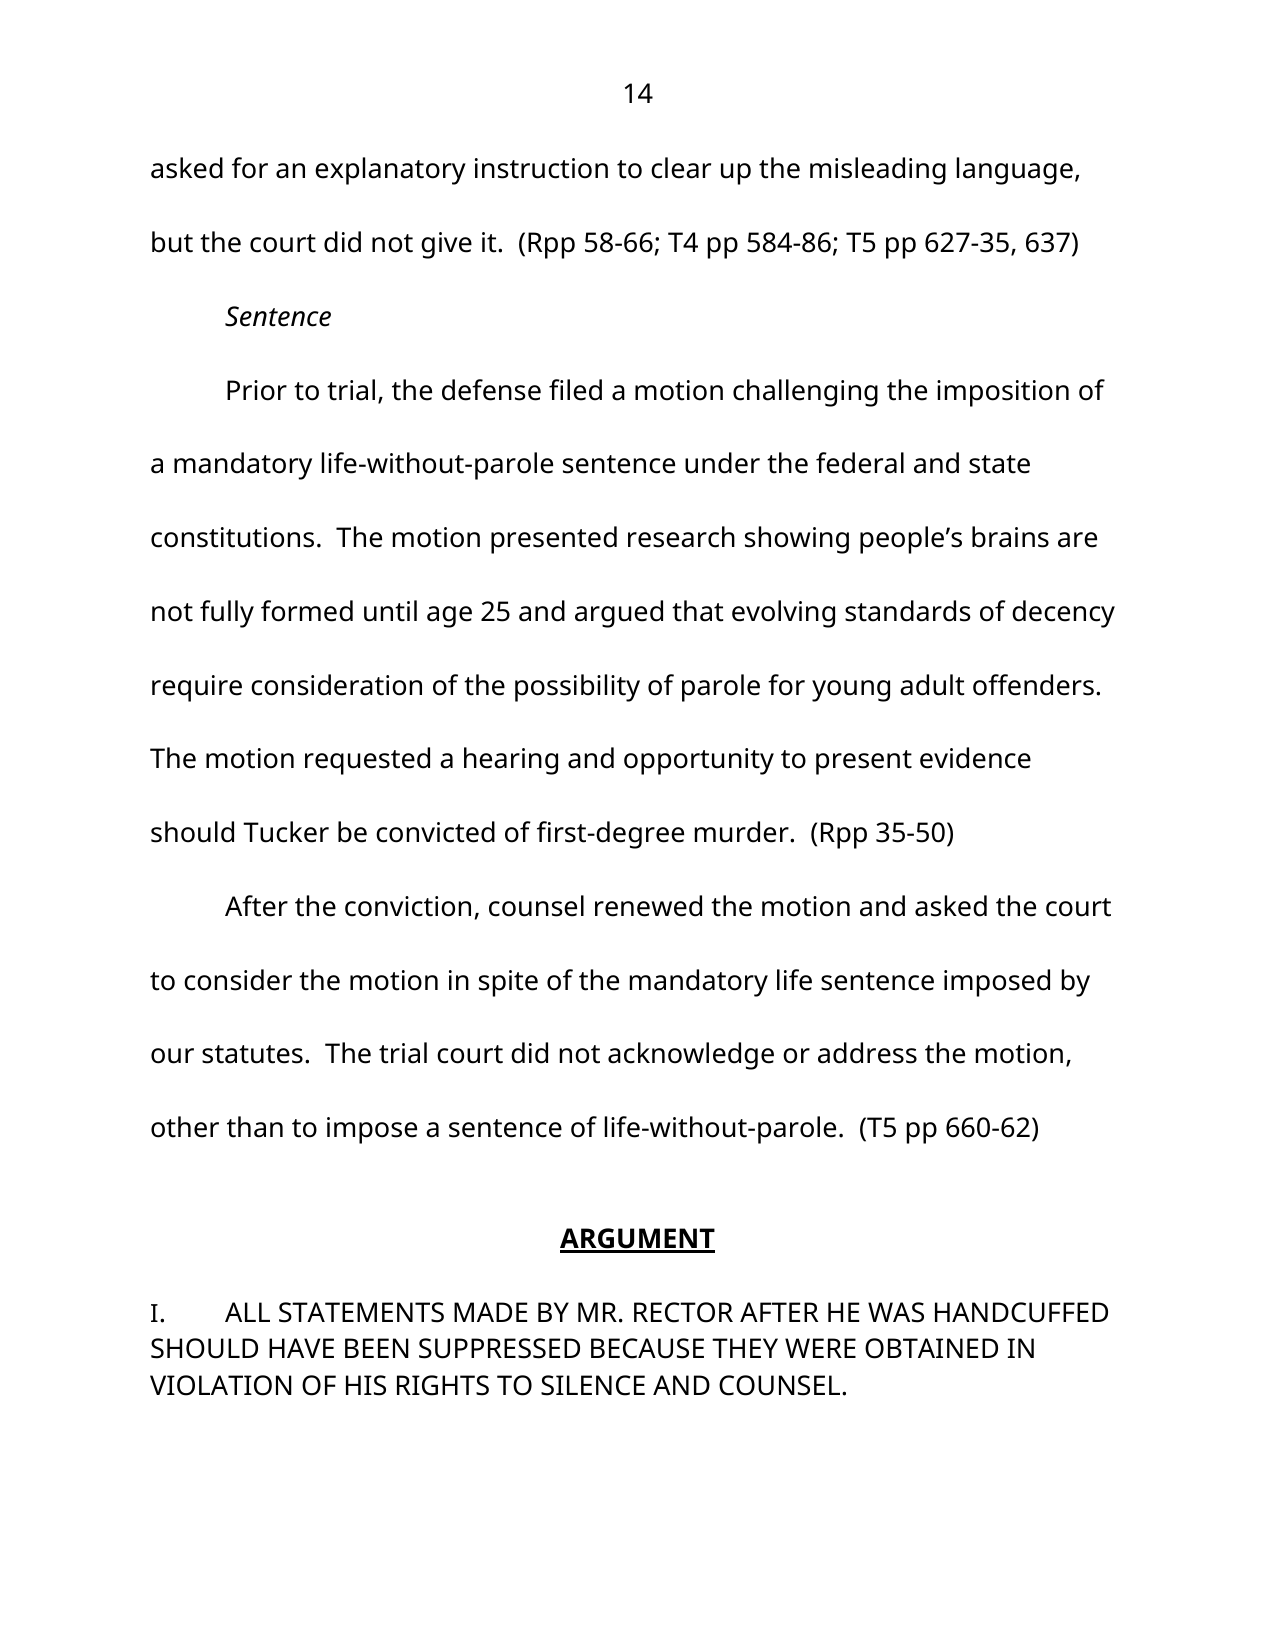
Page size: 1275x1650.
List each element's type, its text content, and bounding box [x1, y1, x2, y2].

text After the conviction, counsel renewed the motion and asked the court to consider the motion in spite of the mandatory life sentence imposed by our statutes. The trial court did not acknowledge or address the motion, other than to impose a sentence of life-without-parole. (T5 pp 660-62) [150, 887, 1125, 1146]
text I. ALL STATEMENTS MADE BY MR. RECTOR AFTER HE WAS HANDCUFFED SHOULD HAVE BEEN SUPPRESSED BECAUSE THEY WERE OBTAINED IN VIOLATION OF HIS RIGHTS TO SILENCE AND COUNSEL. [150, 1293, 1125, 1404]
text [150, 150, 1125, 261]
text Sentence [150, 297, 1125, 334]
text ARGUMENT [150, 1219, 1125, 1256]
text Prior to trial, the defense filed a motion challenging the imposition of a mandatory life-without-parole sentence under the federal and state constitutions. The motion presented research showing people’s brains are not fully formed until age 25 and argued that evolving standards of decency require consideration of the possibility of parole for young adult offenders. The motion requested a hearing and opportunity to present evidence should Tucker be convicted of first-degree murder. (Rpp 35-50) [150, 371, 1125, 851]
